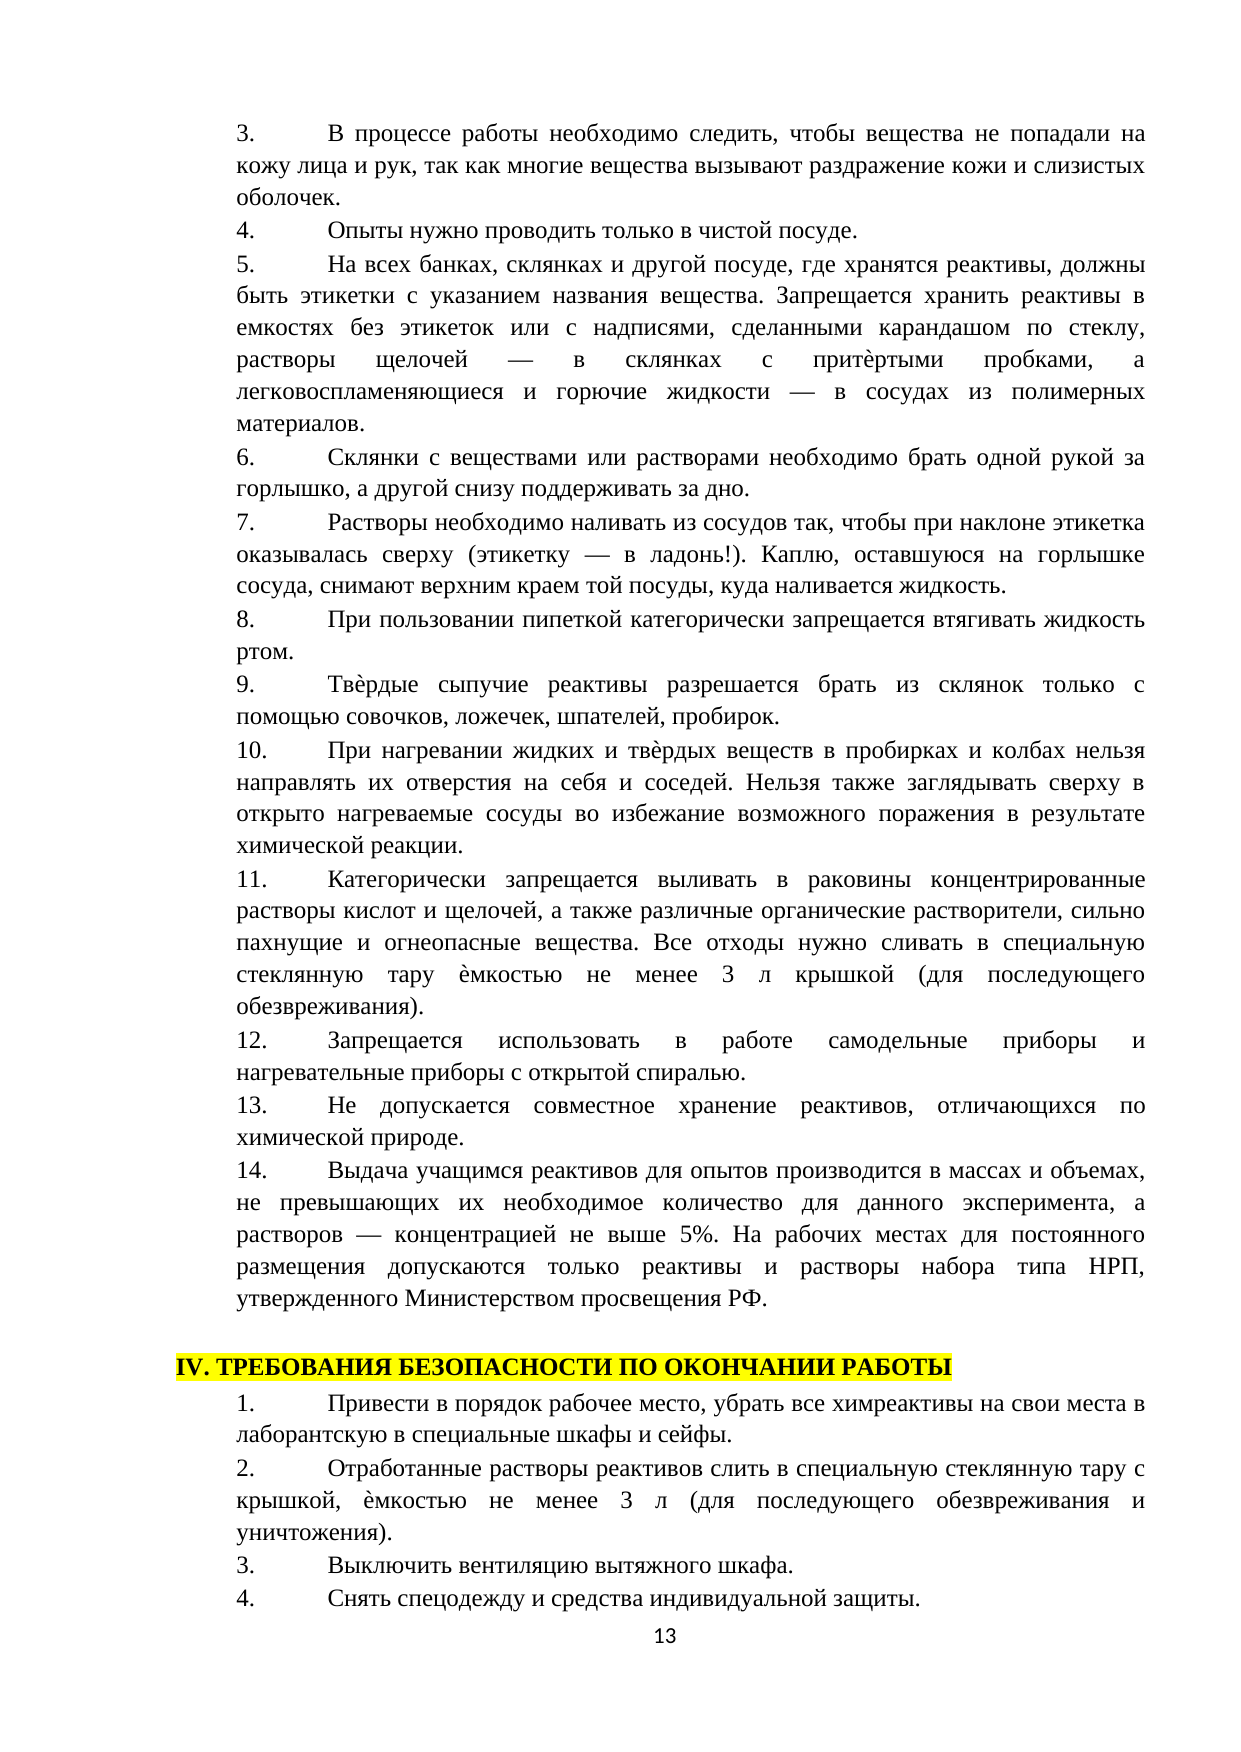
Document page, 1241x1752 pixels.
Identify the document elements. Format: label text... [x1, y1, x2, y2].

list Снять спецодежду и средства индивидуальной защиты. [236, 1583, 1146, 1612]
list Привести в порядок рабочее место, убрать все химреактивы на свои места в лаборантскую в специальные шкафы и сейфы. [236, 1388, 1146, 1448]
list Выдача учащимся реактивов для опытов производится в массах и объемах, не превышающих их необходимое количество для данного эксперимента, а растворов — концентрацией не выше 5%. На рабочих местах для постоянного размещения допускаются только реактивы и растворы набора типа НРП, утвержденного Министерством просвещения РФ. [236, 1155, 1146, 1312]
list В процессе работы необходимо следить, чтобы вещества не попадали на кожу лица и рук, так как многие вещества вызывают раздражение кожи и слизистых оболочек. [236, 118, 1146, 211]
list Категорически запрещается выливать в раковины концентрированные растворы кислот и щелочей, а также различные органические растворители, сильно пахнущие и огнеопасные вещества. Все отходы нужно сливать в специальную стеклянную тару ѐмкостью не менее 3 л крышкой (для последующего обезвреживания). [236, 864, 1146, 1020]
list Отработанные растворы реактивов слить в специальную стеклянную тару с крышкой, ѐмкостью не менее 3 л (для последующего обезвреживания и уничтожения). [236, 1453, 1146, 1545]
list Опыты нужно проводить только в чистой посуде. [236, 215, 1146, 244]
list При пользовании пипеткой категорически запрещается втягивать жидкость ртом. [236, 604, 1146, 665]
list Запрещается использовать в работе самодельные приборы и нагревательные приборы с открытой спиралью. [236, 1025, 1146, 1085]
list Твѐрдые сыпучие реактивы разрешается брать из склянок только с помощью совочков, ложечек, шпателей, пробирок. [236, 669, 1146, 730]
list Не допускается совместное хранение реактивов, отличающихся по химической природе. [236, 1090, 1146, 1151]
list Растворы необходимо наливать из сосудов так, чтобы при наклоне этикетка оказывалась сверху (этикетку — в ладонь!). Каплю, оставшуюся на горлышке сосуда, снимают верхним краем той посуды, куда наливается жидкость. [236, 507, 1146, 599]
list Выключить вентиляцию вытяжного шкафа. [236, 1550, 1146, 1579]
text IV. ТРЕБОВАНИЯ БЕЗОПАСНОСТИ ПО ОКОНЧАНИИ РАБОТЫ [176, 1352, 1152, 1381]
list Склянки с веществами или растворами необходимо брать одной рукой за горлышко, а другой снизу поддерживать за дно. [236, 442, 1146, 502]
list На всех банках, склянках и другой посуде, где хранятся реактивы, должны быть этикетки с указанием названия вещества. Запрещается хранить реактивы в емкостях без этикеток или с надписями, сделанными карандашом по стеклу, растворы щелочей — в склянках с притѐртыми пробками, а легковоспламеняющиеся и горючие жидкости — в сосудах из полимерных материалов. [236, 249, 1146, 437]
list При нагревании жидких и твѐрдых веществ в пробирках и колбах нельзя направлять их отверстия на себя и соседей. Нельзя также заглядывать сверху в открыто нагреваемые сосуды во избежание возможного поражения в результате химической реакции. [236, 735, 1146, 859]
